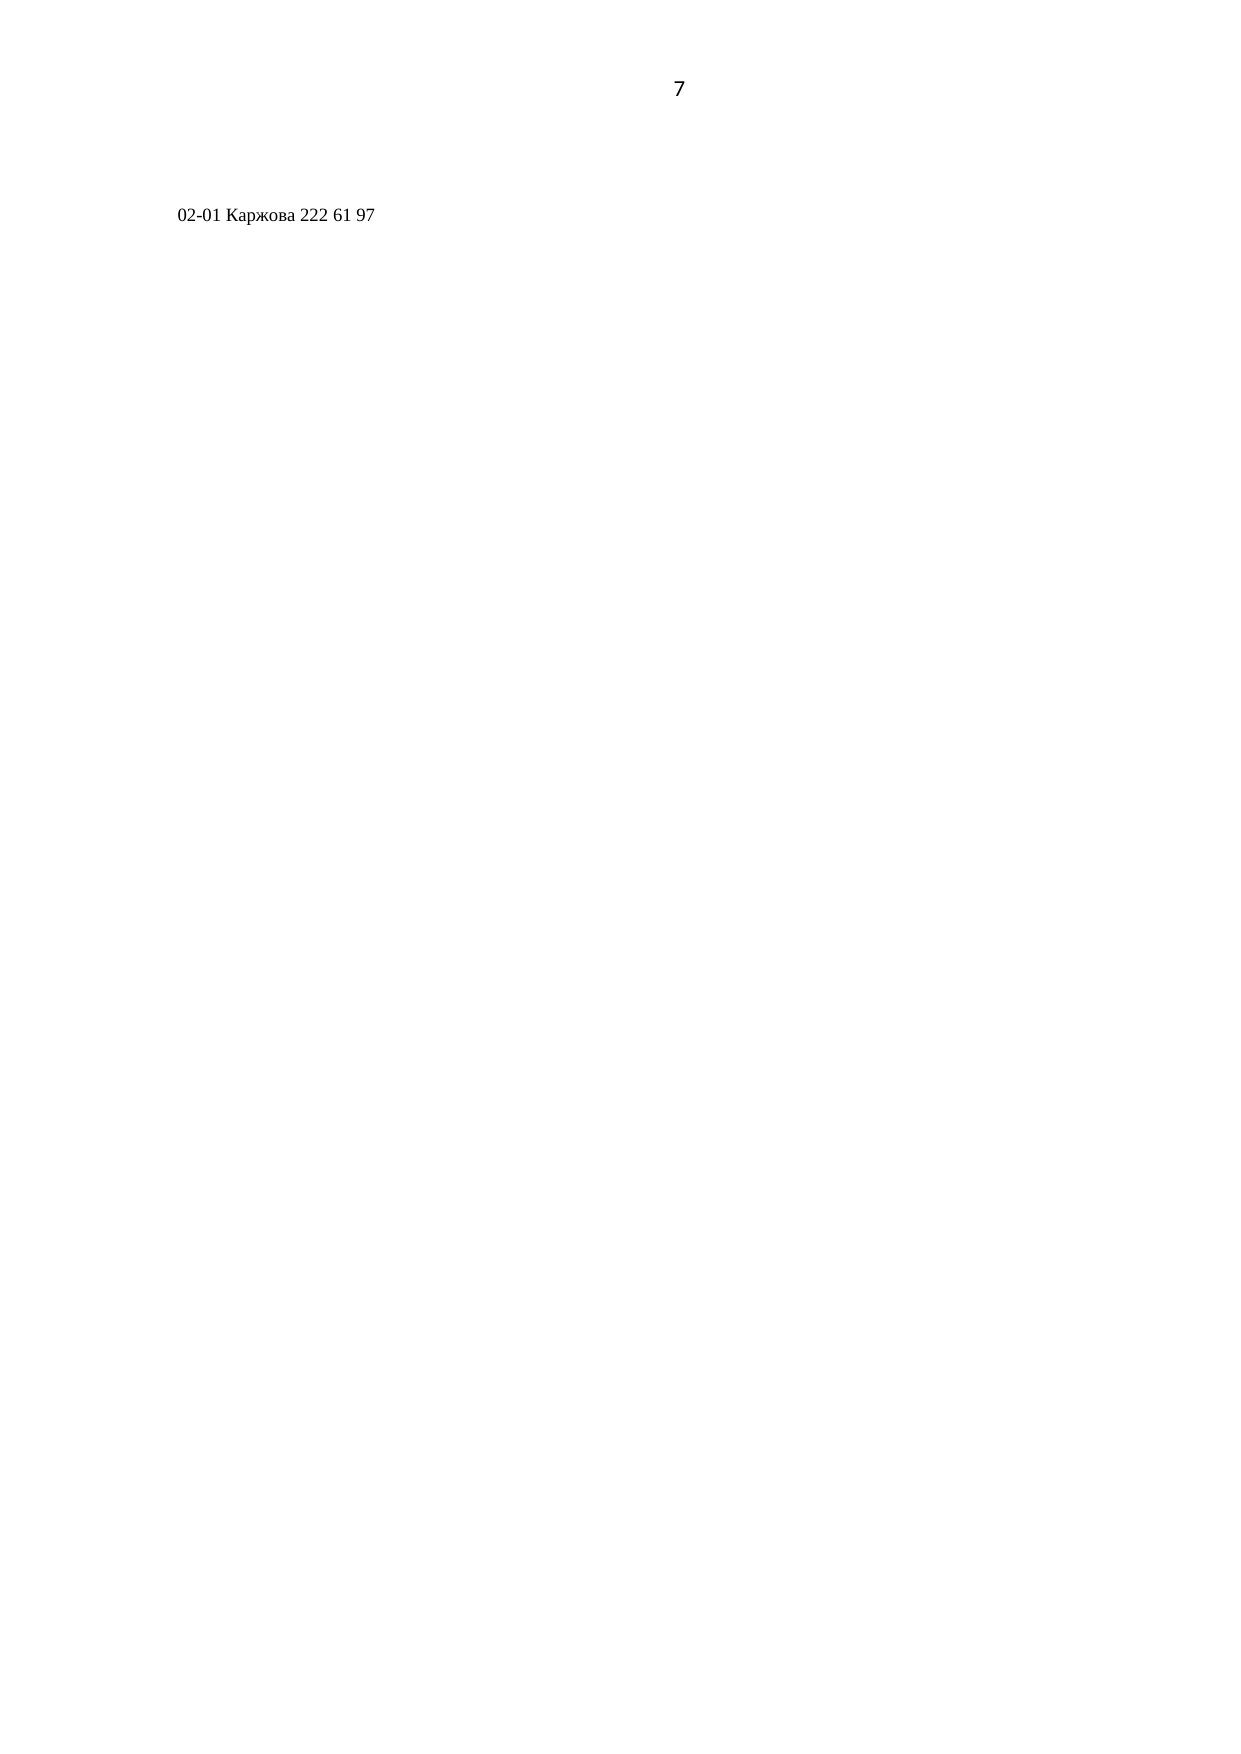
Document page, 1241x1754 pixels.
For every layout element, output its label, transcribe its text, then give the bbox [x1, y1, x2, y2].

text 02-01 Каржова 222 61 97 [177, 204, 1181, 226]
